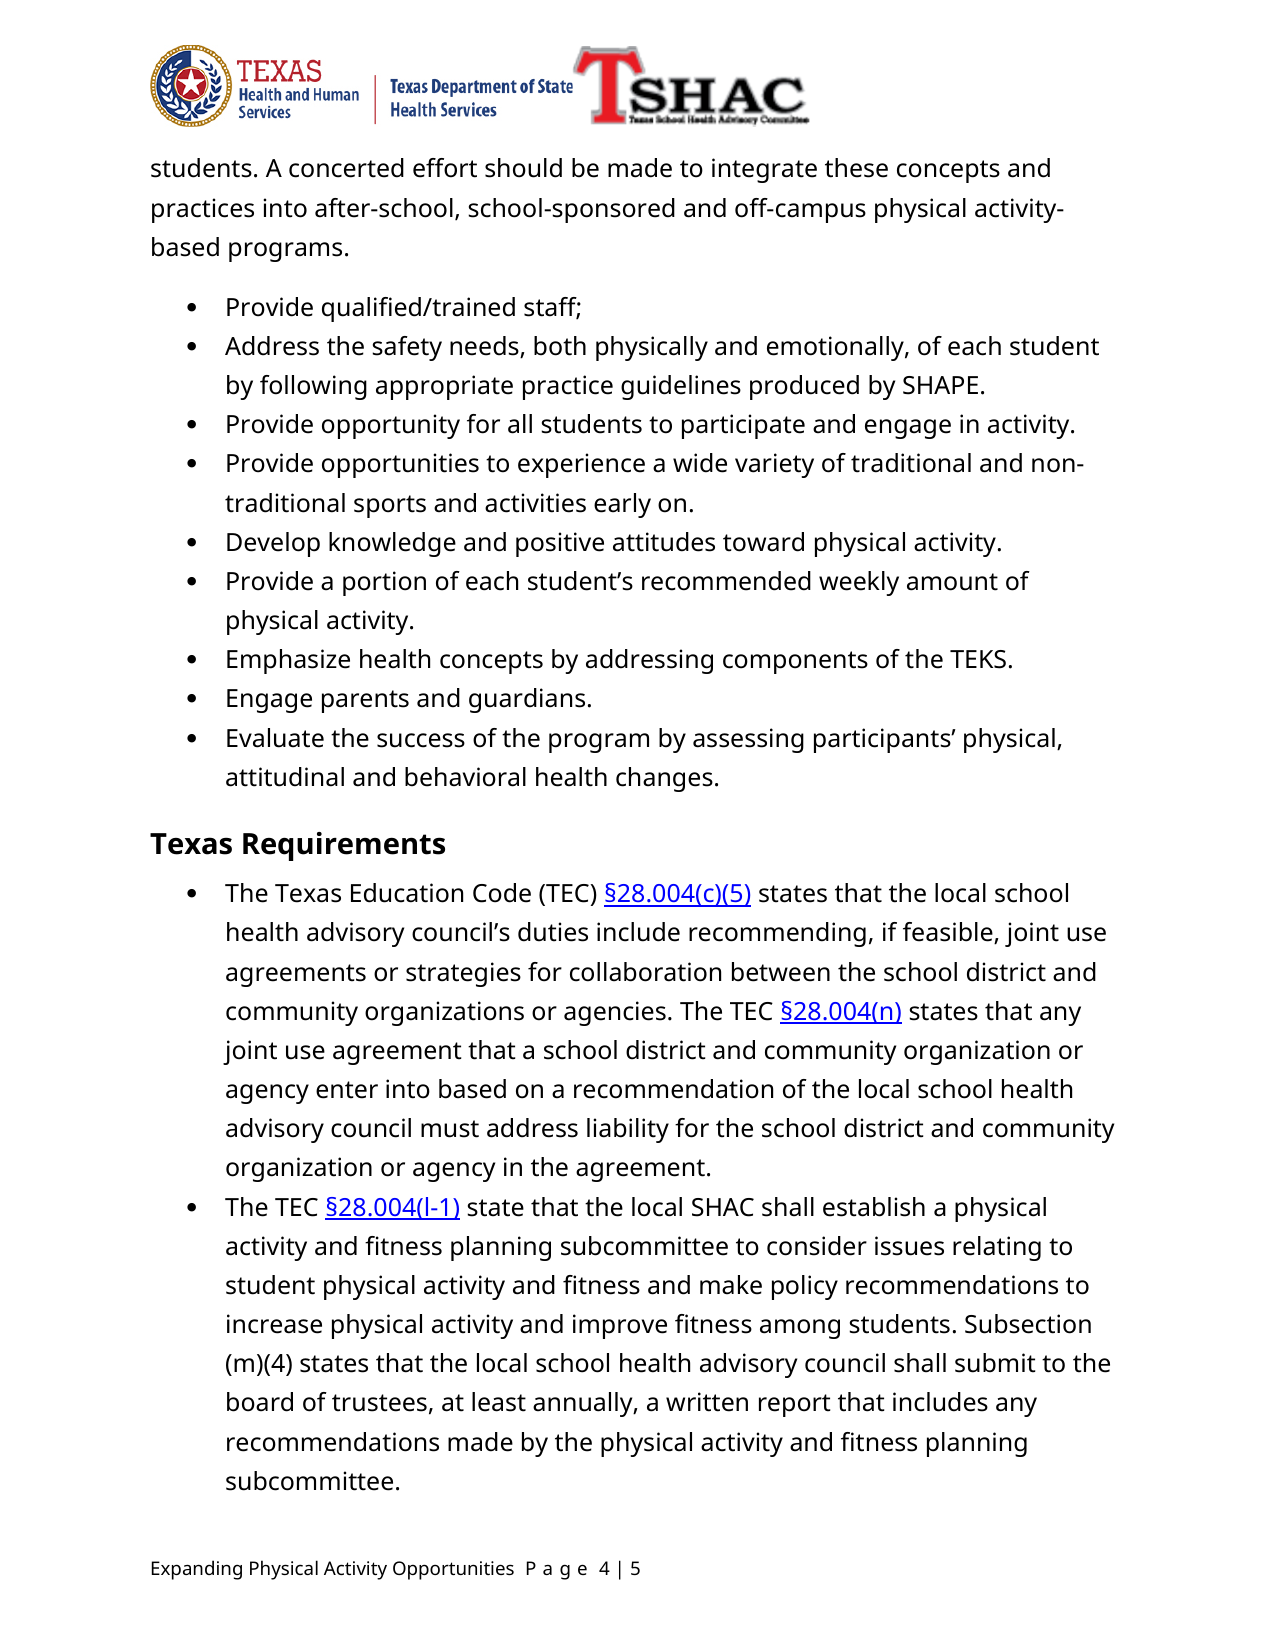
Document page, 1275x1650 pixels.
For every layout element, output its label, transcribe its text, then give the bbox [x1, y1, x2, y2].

list Emphasize health concepts by addressing components of the TEKS. [187, 642, 1125, 676]
list Provide a portion of each student’s recommended weekly amount of physical activity. [187, 564, 1125, 637]
subtitle Texas Requirements [150, 824, 1125, 863]
list Evaluate the success of the program by assessing participants’ physical, attitudinal and behavioral health changes. [187, 720, 1125, 793]
list Engage parents and guardians. [187, 681, 1125, 715]
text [150, 151, 1125, 263]
list Provide opportunities to experience a wide variety of traditional and non-traditional sports and activities early on. [187, 446, 1125, 519]
list Provide qualified/trained staff; [187, 289, 1125, 323]
list Develop knowledge and positive attitudes toward physical activity. [187, 524, 1125, 558]
picture [150, 45, 810, 127]
list The TEC §28.004(l-1) state that the local SHAC shall establish a physical activity and fitness planning subcommittee to consider issues relating to student physical activity and fitness and make policy recommendations to increase physical activity and improve fitness among students. Subsection (m)(4) states that the local school health advisory council shall submit to the board of trustees, at least annually, a written report that includes any recommendations made by the physical activity and fitness planning subcommittee. [187, 1189, 1125, 1497]
list Provide opportunity for all students to participate and engage in activity. [187, 407, 1125, 441]
list The Texas Education Code (TEC) §28.004(c)(5) states that the local school health advisory council’s duties include recommending, if feasible, joint use agreements or strategies for collaboration between the school district and community organizations or agencies. The TEC §28.004(n) states that any joint use agreement that a school district and community organization or agency enter into based on a recommendation of the local school health advisory council must address liability for the school district and community organization or agency in the agreement. [187, 876, 1125, 1184]
list Address the safety needs, both physically and emotionally, of each student by following appropriate practice guidelines produced by SHAPE. [187, 329, 1125, 402]
